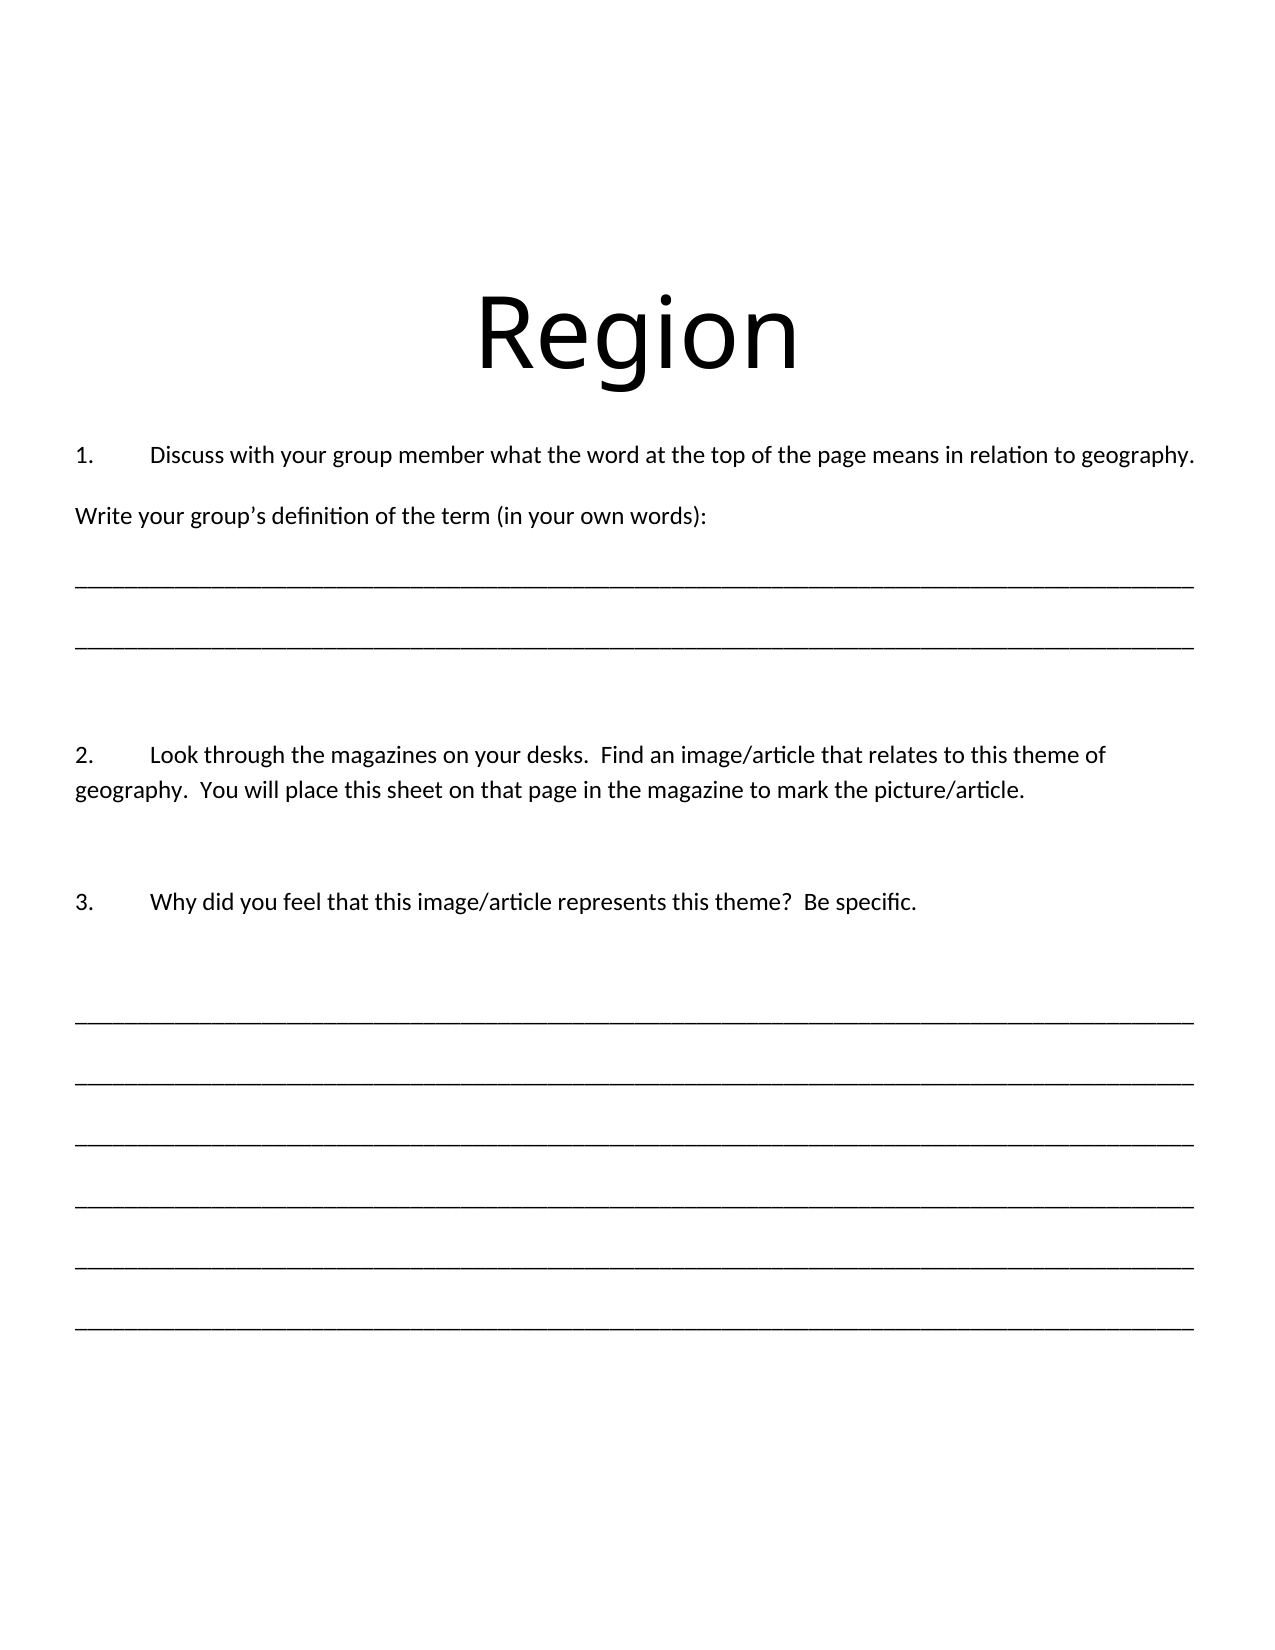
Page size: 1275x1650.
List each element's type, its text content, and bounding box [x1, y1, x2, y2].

text 2. Look through the magazines on your desks. Find an image/article that relates to this theme of geography. You will place this sheet on that page in the magazine to mark the picture/article. [75, 739, 1200, 805]
text ____________________________________________________________________________________________________________________________________________________________________________________________________________________________________________________________________________________________________________________________________________________________________________________________________________________________________________________________________________________________________________________________________________________________ [75, 997, 1200, 1333]
text 1. Discuss with your group member what the word at the top of the page means in relation to geography. Write your group’s definition of the term (in your own words): ____________________________________________________________________________________________________________________________________________________________________________________ [75, 439, 1200, 653]
text Region [75, 262, 1200, 398]
text 3. Why did you feel that this image/article represents this theme? Be specific. [75, 886, 1200, 916]
